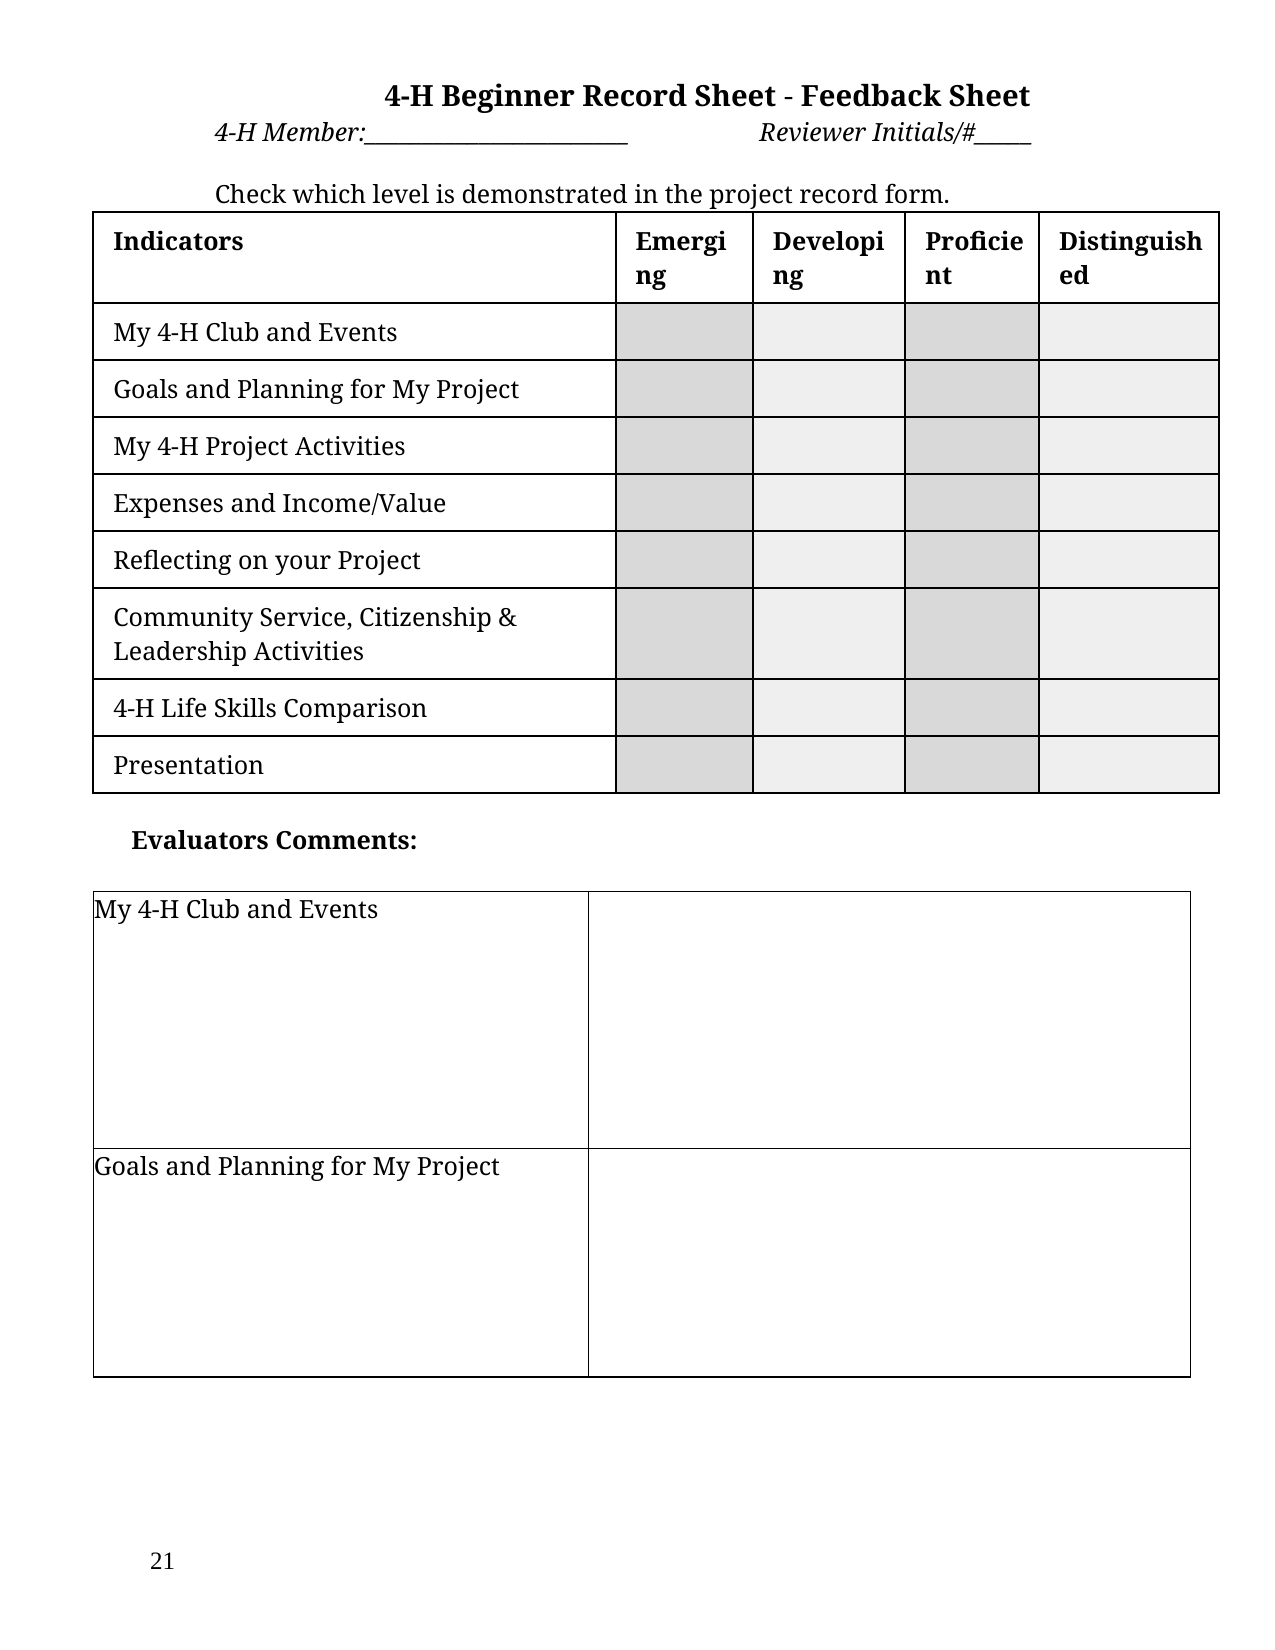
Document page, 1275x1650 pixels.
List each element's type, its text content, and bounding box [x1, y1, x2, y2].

text Evaluators Comments: [131, 823, 1200, 857]
table_cell [1040, 361, 1218, 416]
table_header Distinguished [1040, 213, 1218, 302]
table_cell Presentation [94, 737, 615, 792]
table_cell [1040, 304, 1218, 359]
table_cell [754, 361, 904, 416]
table_cell [617, 589, 752, 678]
table_cell 4-H Life Skills Comparison [94, 680, 615, 735]
table_cell [906, 680, 1038, 735]
table_cell [906, 589, 1038, 678]
text Check which level is demonstrated in the project record form. [214, 177, 1228, 211]
table_cell [754, 737, 904, 792]
text 4-H Member:_______________________ Reviewer Initials/#_____ [214, 115, 1228, 149]
table_cell [906, 737, 1038, 792]
table_cell [906, 418, 1038, 473]
table_cell [754, 418, 904, 473]
table_cell [617, 680, 752, 735]
table_cell [906, 475, 1038, 530]
table_cell [617, 304, 752, 359]
table_cell [1040, 589, 1218, 678]
table_cell [906, 361, 1038, 416]
table_cell Goals and Planning for My Project [94, 1149, 588, 1376]
table_cell [617, 737, 752, 792]
table_cell [1040, 680, 1218, 735]
table_cell Community Service, Citizenship & Leadership Activities [94, 589, 615, 678]
table_cell [754, 304, 904, 359]
table_cell [1040, 737, 1218, 792]
table_header Developing [754, 213, 904, 302]
table_cell [617, 475, 752, 530]
table_cell [617, 361, 752, 416]
table_cell [754, 589, 904, 678]
table_cell [1040, 532, 1218, 587]
table_cell My 4-H Club and Events [94, 304, 615, 359]
table_cell My 4-H Project Activities [94, 418, 615, 473]
table_cell [589, 1149, 1190, 1376]
table_cell [754, 680, 904, 735]
table_header Emerging [617, 213, 752, 302]
table_header Indicators [94, 213, 615, 302]
table_cell Goals and Planning for My Project [94, 361, 615, 416]
table_header [589, 892, 1190, 1148]
table_header My 4-H Club and Events [94, 892, 588, 1148]
table_cell Reflecting on your Project [94, 532, 615, 587]
table_cell [617, 532, 752, 587]
table_cell [906, 532, 1038, 587]
table_cell [754, 532, 904, 587]
table_cell Expenses and Income/Value [94, 475, 615, 530]
text 4-H Beginner Record Sheet - Feedback Sheet [214, 75, 1200, 115]
table_cell [906, 304, 1038, 359]
table_cell [1040, 475, 1218, 530]
table_header Proficient [906, 213, 1038, 302]
table_cell [617, 418, 752, 473]
table_cell [754, 475, 904, 530]
table_cell [1040, 418, 1218, 473]
